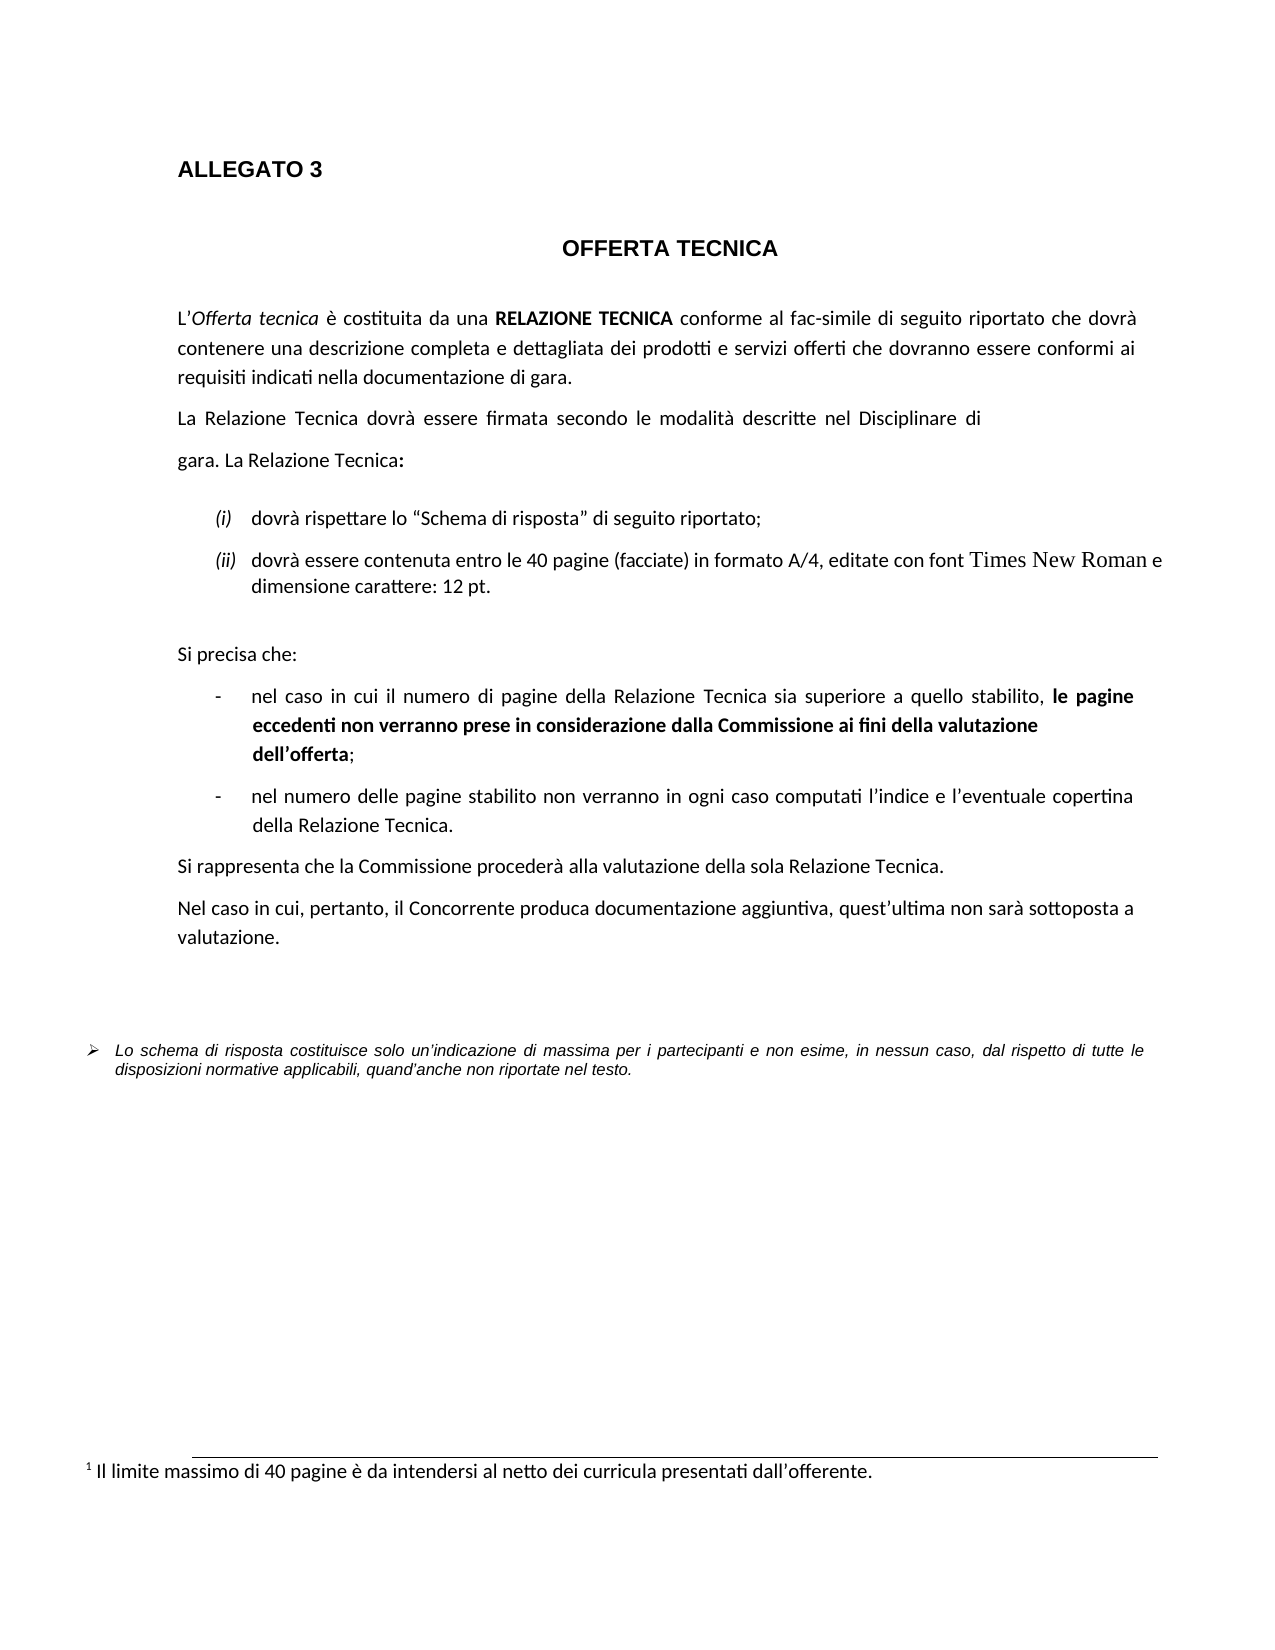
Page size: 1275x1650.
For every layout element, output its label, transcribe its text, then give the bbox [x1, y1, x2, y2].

list nel numero delle pagine stabilito non verranno in ogni caso computati l’indice e l’eventuale copertina della Relazione Tecnica. [215, 783, 1137, 837]
list Lo schema di risposta costituisce solo un’indicazione di massima per i partecipanti e non esime, in nessun caso, dal rispetto di tutte le disposizioni normative applicabili, quand’anche non riportate nel testo. [85, 1041, 1149, 1079]
subtitle ALLEGATO 3 [177, 156, 1162, 183]
text L’Offerta tecnica è costituita da una RELAZIONE TECNICA conforme al fac-simile di seguito riportato che dovrà contenere una descrizione completa e dettagliata dei prodotti e servizi offerti che dovranno essere conformi ai requisiti indicati nella documentazione di gara. [177, 306, 1138, 389]
text Nel caso in cui, pertanto, il Concorrente produca documentazione aggiuntiva, quest’ultima non sarà sottoposta a valutazione. [177, 895, 1136, 950]
list dovrà rispettare lo “Schema di risposta” di seguito riportato; [215, 505, 1162, 530]
subtitle OFFERTA TECNICA [177, 235, 1162, 262]
text 1 Il limite massimo di 40 pagine è da intendersi al netto dei curricula presentati dall’offerente. [85, 1459, 1162, 1484]
list nel caso in cui il numero di pagine della Relazione Tecnica sia superiore a quello stabilito, le pagine eccedenti non verranno prese in considerazione dalla Commissione ai fini della valutazione dell’offerta; [215, 683, 1138, 767]
list dovrà essere contenuta entro le 40 pagine (facciate) in formato A/4, editate con font Times New Roman e dimensione carattere: 12 pt. [215, 546, 1162, 598]
text Si rappresenta che la Commissione procederà alla valutazione della sola Relazione Tecnica. [177, 854, 1162, 879]
text Si precisa che: [177, 641, 1162, 666]
text La Relazione Tecnica dovrà essere firmata secondo le modalità descritte nel Disciplinare di gara. La Relazione Tecnica: [177, 406, 981, 472]
